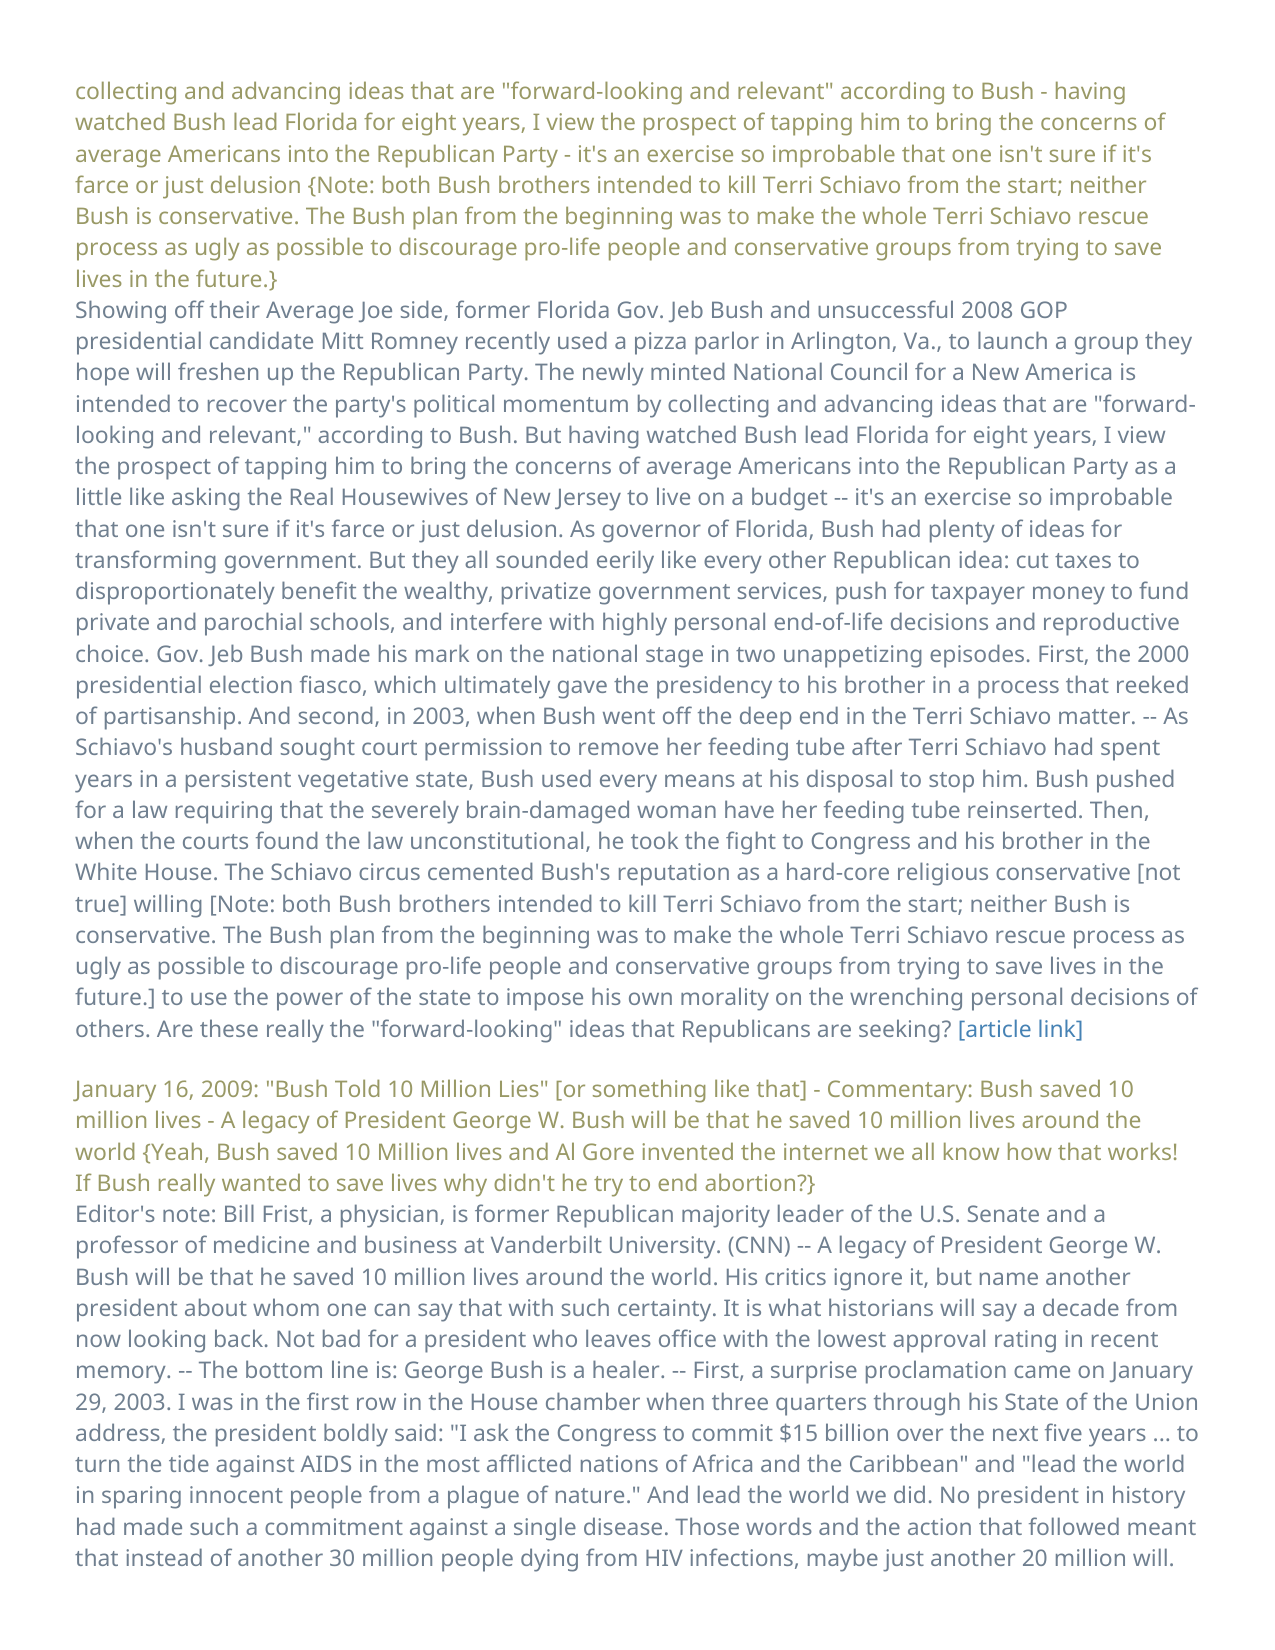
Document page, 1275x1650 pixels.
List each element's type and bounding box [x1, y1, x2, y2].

text [75, 75, 1200, 1044]
text [75, 1073, 1200, 1573]
